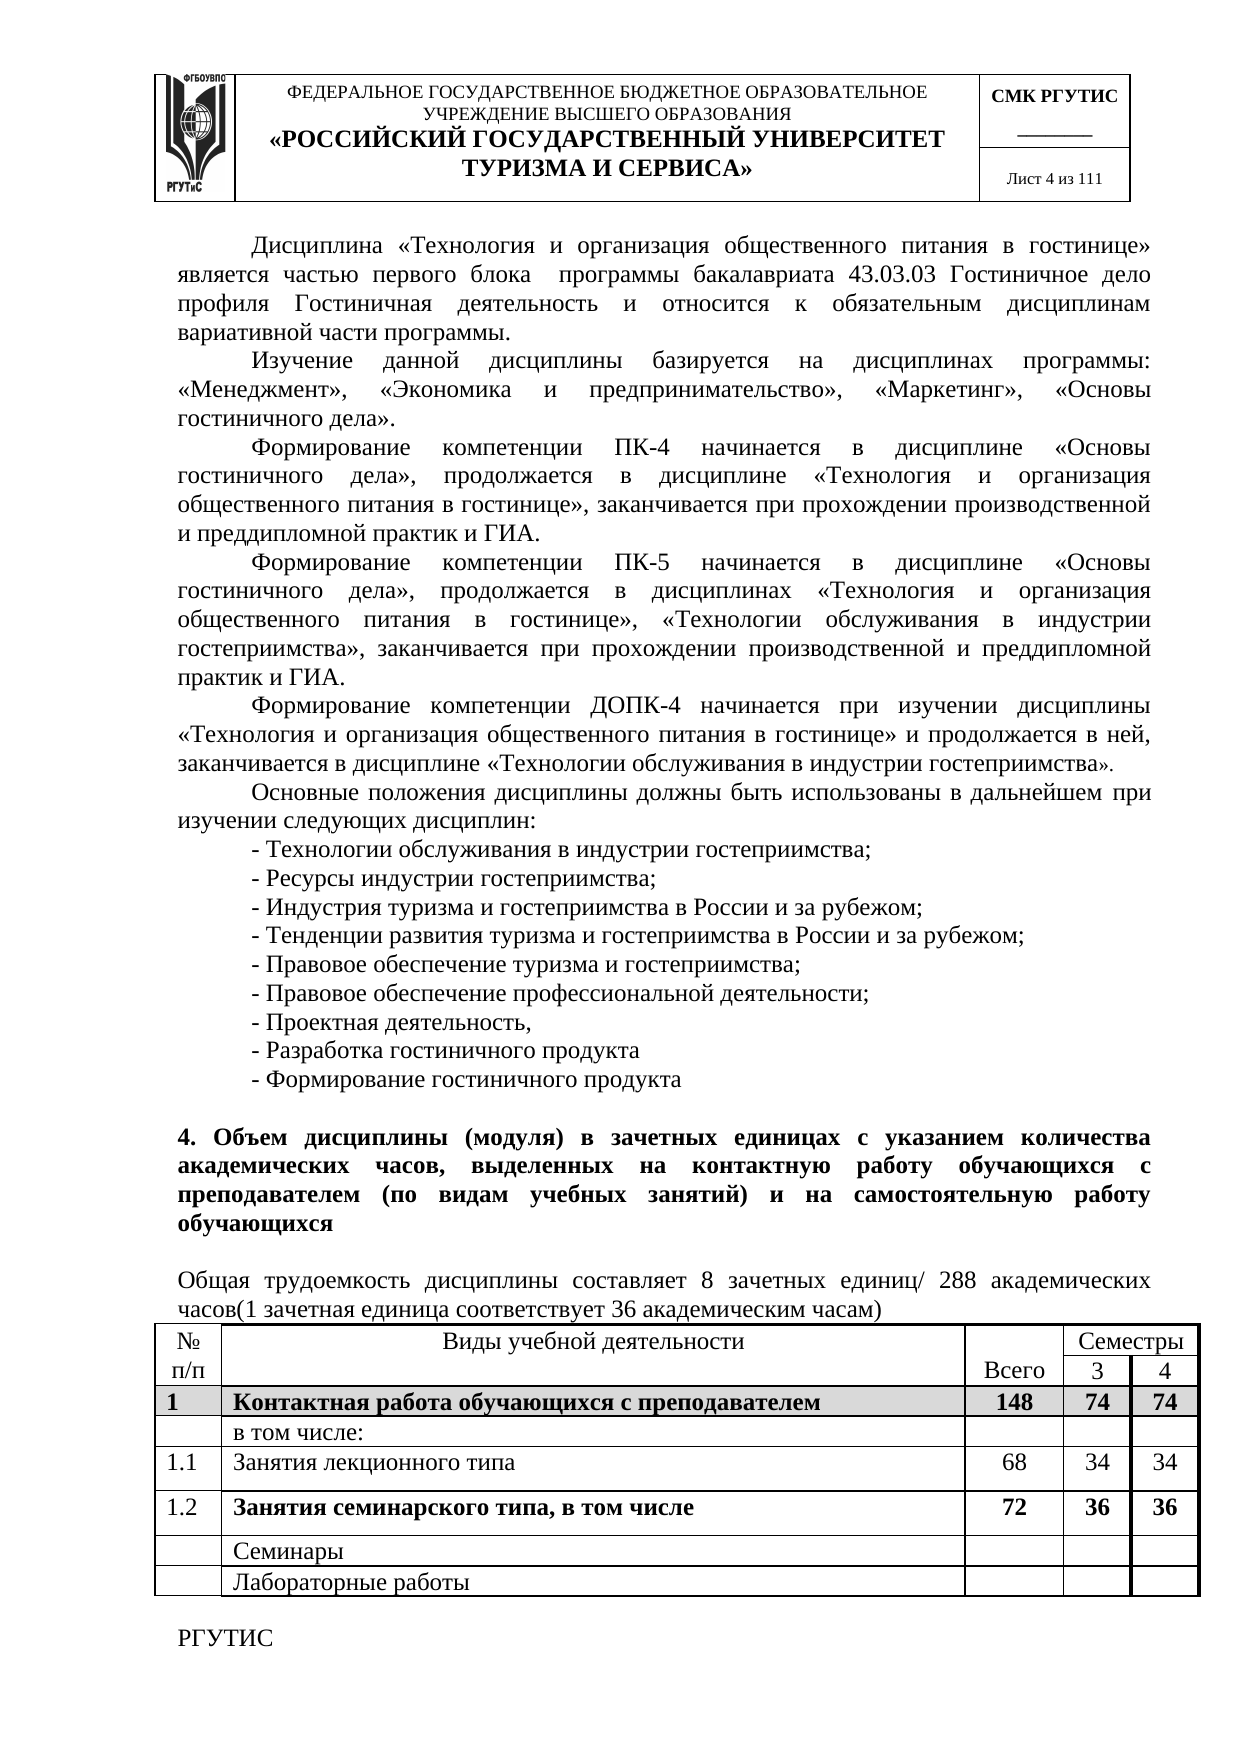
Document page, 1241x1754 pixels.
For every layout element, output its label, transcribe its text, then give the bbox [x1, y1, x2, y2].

text - Разработка гостиничного продукта [177, 1035, 1152, 1064]
table_cell [1133, 1417, 1197, 1446]
table_cell 4 [1133, 1356, 1197, 1385]
table_cell 1.1 [156, 1447, 221, 1490]
table_cell 74 [1133, 1387, 1197, 1415]
table_cell Контактная работа обучающихся с преподавателем [222, 1387, 964, 1415]
table_header № п/п [156, 1324, 221, 1385]
table_cell [156, 1566, 221, 1595]
text Формирование компетенции ДОПК-4 начинается при изучении дисциплины «Технология и организация общественного питания в гостинице» и продолжается в ней, заканчивается в дисциплине «Технологии обслуживания в индустрии гостеприимства». [177, 690, 1152, 777]
table_cell [1133, 1536, 1197, 1565]
table_cell Лабораторные работы [222, 1567, 964, 1595]
table_cell Занятия лекционного типа [222, 1447, 964, 1490]
text Изучение данной дисциплины базируется на дисциплинах программы: «Менеджмент», «Экономика и предпринимательство», «Маркетинг», «Основы гостиничного дела». [177, 345, 1152, 432]
text - Технологии обслуживания в индустрии гостеприимства; [177, 834, 1152, 863]
text - Проектная деятельность, [177, 1007, 1152, 1035]
table_cell 1 [156, 1386, 221, 1415]
table_cell [966, 1417, 1063, 1446]
text 4. Объем дисциплины (модуля) в зачетных единицах с указанием количества академических часов, выделенных на контактную работу обучающихся с преподавателем (по видам учебных занятий) и на самостоятельную работу обучающихся [177, 1122, 1152, 1237]
text Основные положения дисциплины должны быть использованы в дальнейшем при изучении следующих дисциплин: [177, 777, 1152, 834]
text - Формирование гостиничного продукта [177, 1064, 1152, 1093]
table_cell в том числе: [222, 1417, 964, 1446]
table_cell 36 [1133, 1492, 1197, 1535]
text Формирование компетенции ПК-5 начинается в дисциплине «Основы гостиничного дела», продолжается в дисциплинах «Технология и организация общественного питания в гостинице», «Технологии обслуживания в индустрии гостеприимства», заканчивается при прохождении производственной и преддипломной практик и ГИА. [177, 547, 1152, 690]
text - Правовое обеспечение туризма и гостеприимства; [177, 949, 1152, 978]
table_cell 36 [1064, 1492, 1129, 1535]
table_cell [1133, 1567, 1197, 1595]
table_cell [156, 1536, 221, 1565]
text - Индустрия туризма и гостеприимства в России и за рубежом; [177, 892, 1152, 920]
table_cell 74 [1064, 1387, 1129, 1415]
picture [166, 74, 226, 192]
table_cell Семинары [222, 1536, 964, 1565]
text - Тенденции развития туризма и гостеприимства в России и за рубежом; [177, 920, 1152, 949]
table_cell Занятия семинарского типа, в том числе [222, 1492, 964, 1535]
text Формирование компетенции ПК-4 начинается в дисциплине «Основы гостиничного дела», продолжается в дисциплине «Технология и организация общественного питания в гостинице», заканчивается при прохождении производственной и преддипломной практик и ГИА. [177, 432, 1152, 547]
text Дисциплина «Технология и организация общественного питания в гостинице» является частью первого блока программы бакалавриата 43.03.03 Гостиничное дело профиля Гостиничная деятельность и относится к обязательным дисциплинам вариативной части программы. [177, 230, 1152, 345]
table_cell 34 [1133, 1447, 1197, 1490]
table_header Виды учебной деятельности [222, 1326, 964, 1385]
table_cell [966, 1567, 1063, 1595]
table_header Семестры [1064, 1326, 1197, 1355]
table_cell 3 [1064, 1356, 1129, 1385]
table_cell 34 [1064, 1447, 1129, 1490]
table_cell 1.2 [156, 1491, 221, 1535]
table_cell [1064, 1417, 1129, 1446]
table_cell 68 [966, 1447, 1063, 1490]
table_cell [966, 1536, 1063, 1565]
text Общая трудоемкость дисциплины составляет 8 зачетных единиц/ 288 академических часов(1 зачетная единица соответствует 36 академическим часам) [177, 1265, 1152, 1323]
table_cell [1064, 1536, 1129, 1565]
table_cell [1064, 1567, 1129, 1595]
table_cell 148 [966, 1387, 1063, 1415]
text - Правовое обеспечение профессиональной деятельности; [177, 978, 1152, 1007]
table_cell [156, 1416, 221, 1446]
table_header Всего [966, 1326, 1063, 1385]
table_cell 72 [966, 1492, 1063, 1535]
text - Ресурсы индустрии гостеприимства; [177, 863, 1152, 892]
